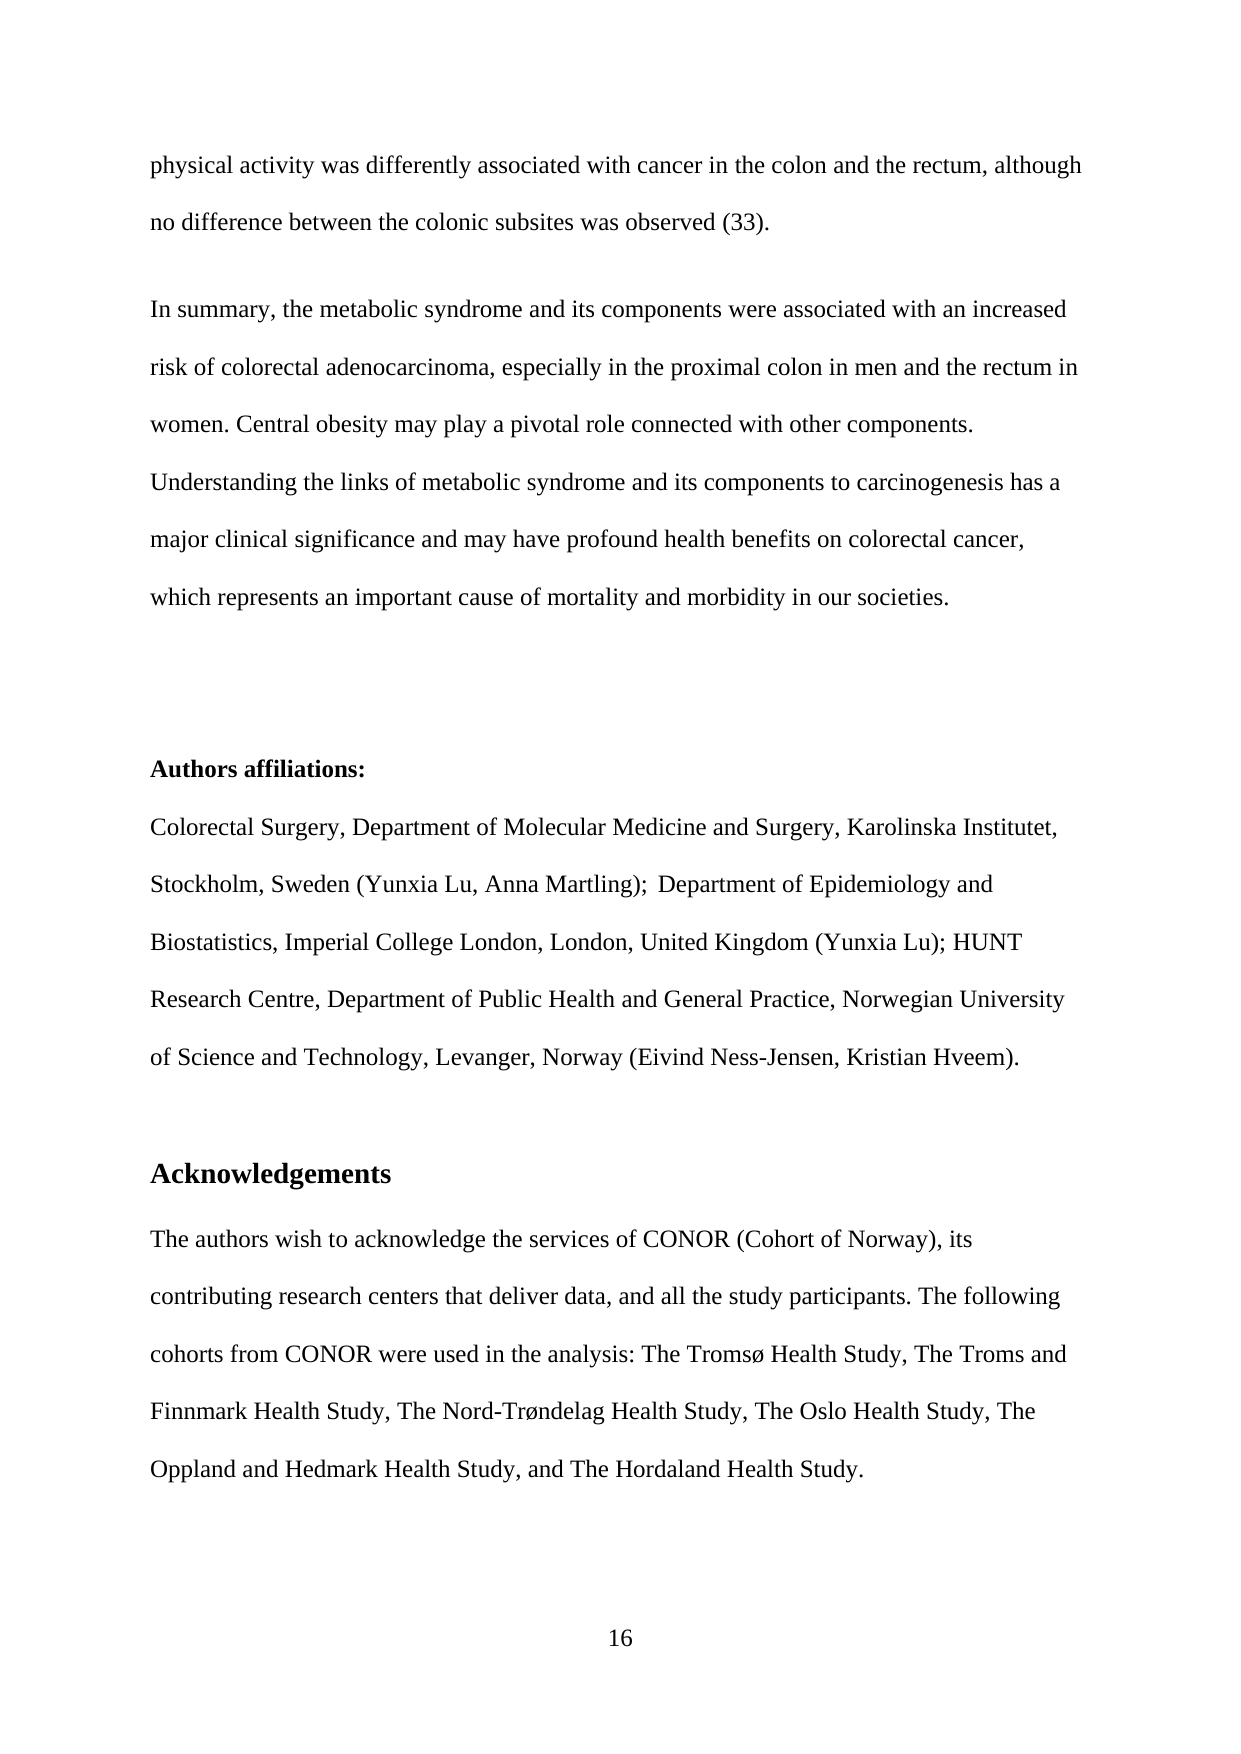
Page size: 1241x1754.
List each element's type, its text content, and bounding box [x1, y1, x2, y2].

text The authors wish to acknowledge the services of CONOR (Cohort of Norway), its contributing research centers that deliver data, and all the study participants. The following cohorts from CONOR were used in the analysis: The Tromsø Health Study, The Troms and Finnmark Health Study, The Nord-Trøndelag Health Study, The Oslo Health Study, The Oppland and Hedmark Health Study, and The Hordaland Health Study. [150, 1224, 1090, 1482]
text In summary, the metabolic syndrome and its components were associated with an increased risk of colorectal adenocarcinoma, especially in the proximal colon in men and the rectum in women. Central obesity may play a pivotal role connected with other components. Understanding the links of metabolic syndrome and its components to carcinogenesis has a major clinical significance and may have profound health benefits on colorectal cancer, which represents an important cause of mortality and morbidity in our societies. [150, 294, 1090, 610]
text Acknowledgements [150, 1157, 1090, 1190]
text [150, 150, 1090, 236]
text Colorectal Surgery, Department of Molecular Medicine and Surgery, Karolinska Institutet, Stockholm, Sweden (Yunxia Lu, Anna Martling); Department of Epidemiology and Biostatistics, Imperial College London, London, United Kingdom (Yunxia Lu); HUNT Research Centre, Department of Public Health and General Practice, Norwegian University of Science and Technology, Levanger, Norway (Eivind Ness-Jensen, Kristian Hveem). [150, 812, 1090, 1070]
text Authors affiliations: [150, 754, 1090, 783]
